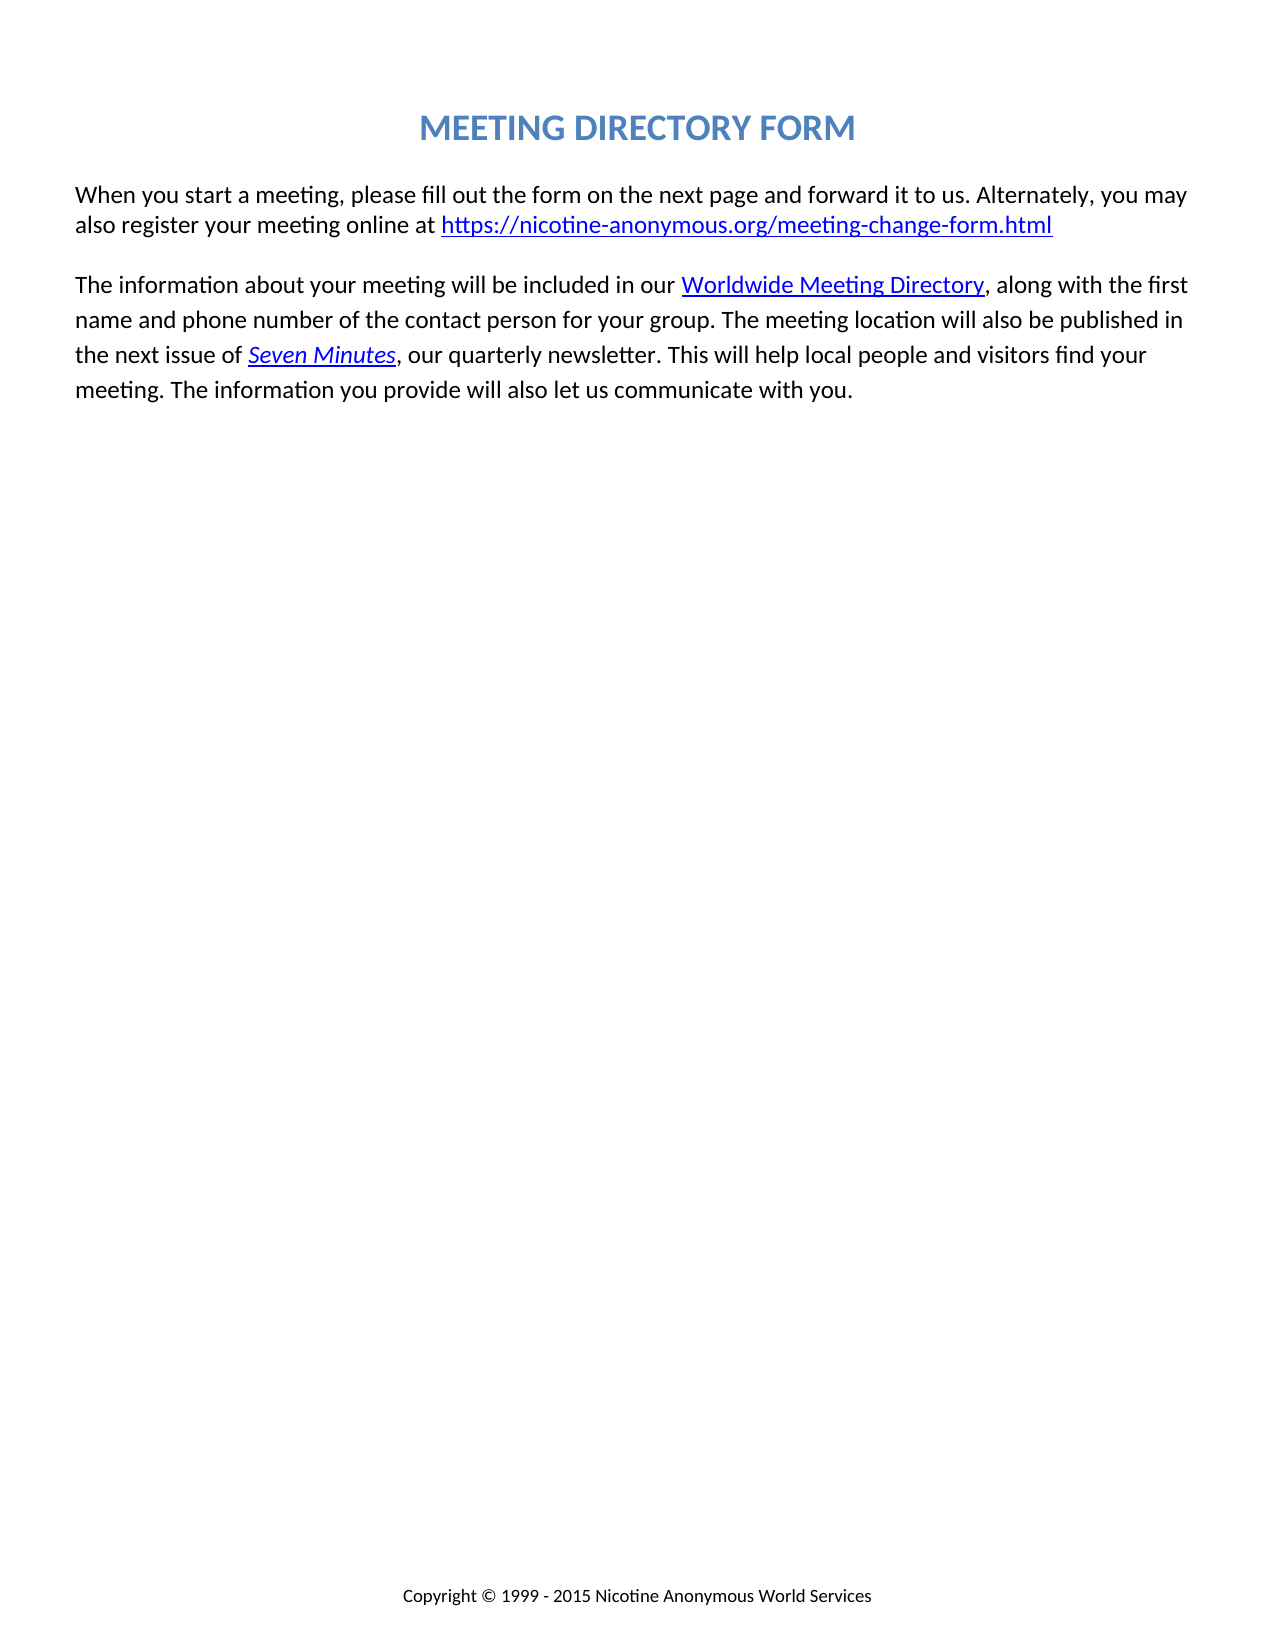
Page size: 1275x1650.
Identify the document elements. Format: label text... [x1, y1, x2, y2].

text When you start a meeting, please fill out the form on the next page and forward it to us. Alternately, you may also register your meeting online at https://nicotine-anonymous.org/meeting-change-form.html [75, 179, 1200, 240]
text The information about your meeting will be included in our Worldwide Meeting Directory, along with the first name and phone number of the contact person for your group. The meeting location will also be published in the next issue of Seven Minutes, our quarterly newsletter. This will help local people and visitors find your meeting. The information you provide will also let us communicate with you. [75, 269, 1200, 405]
text MEETING DIRECTORY FORM [75, 104, 1200, 150]
